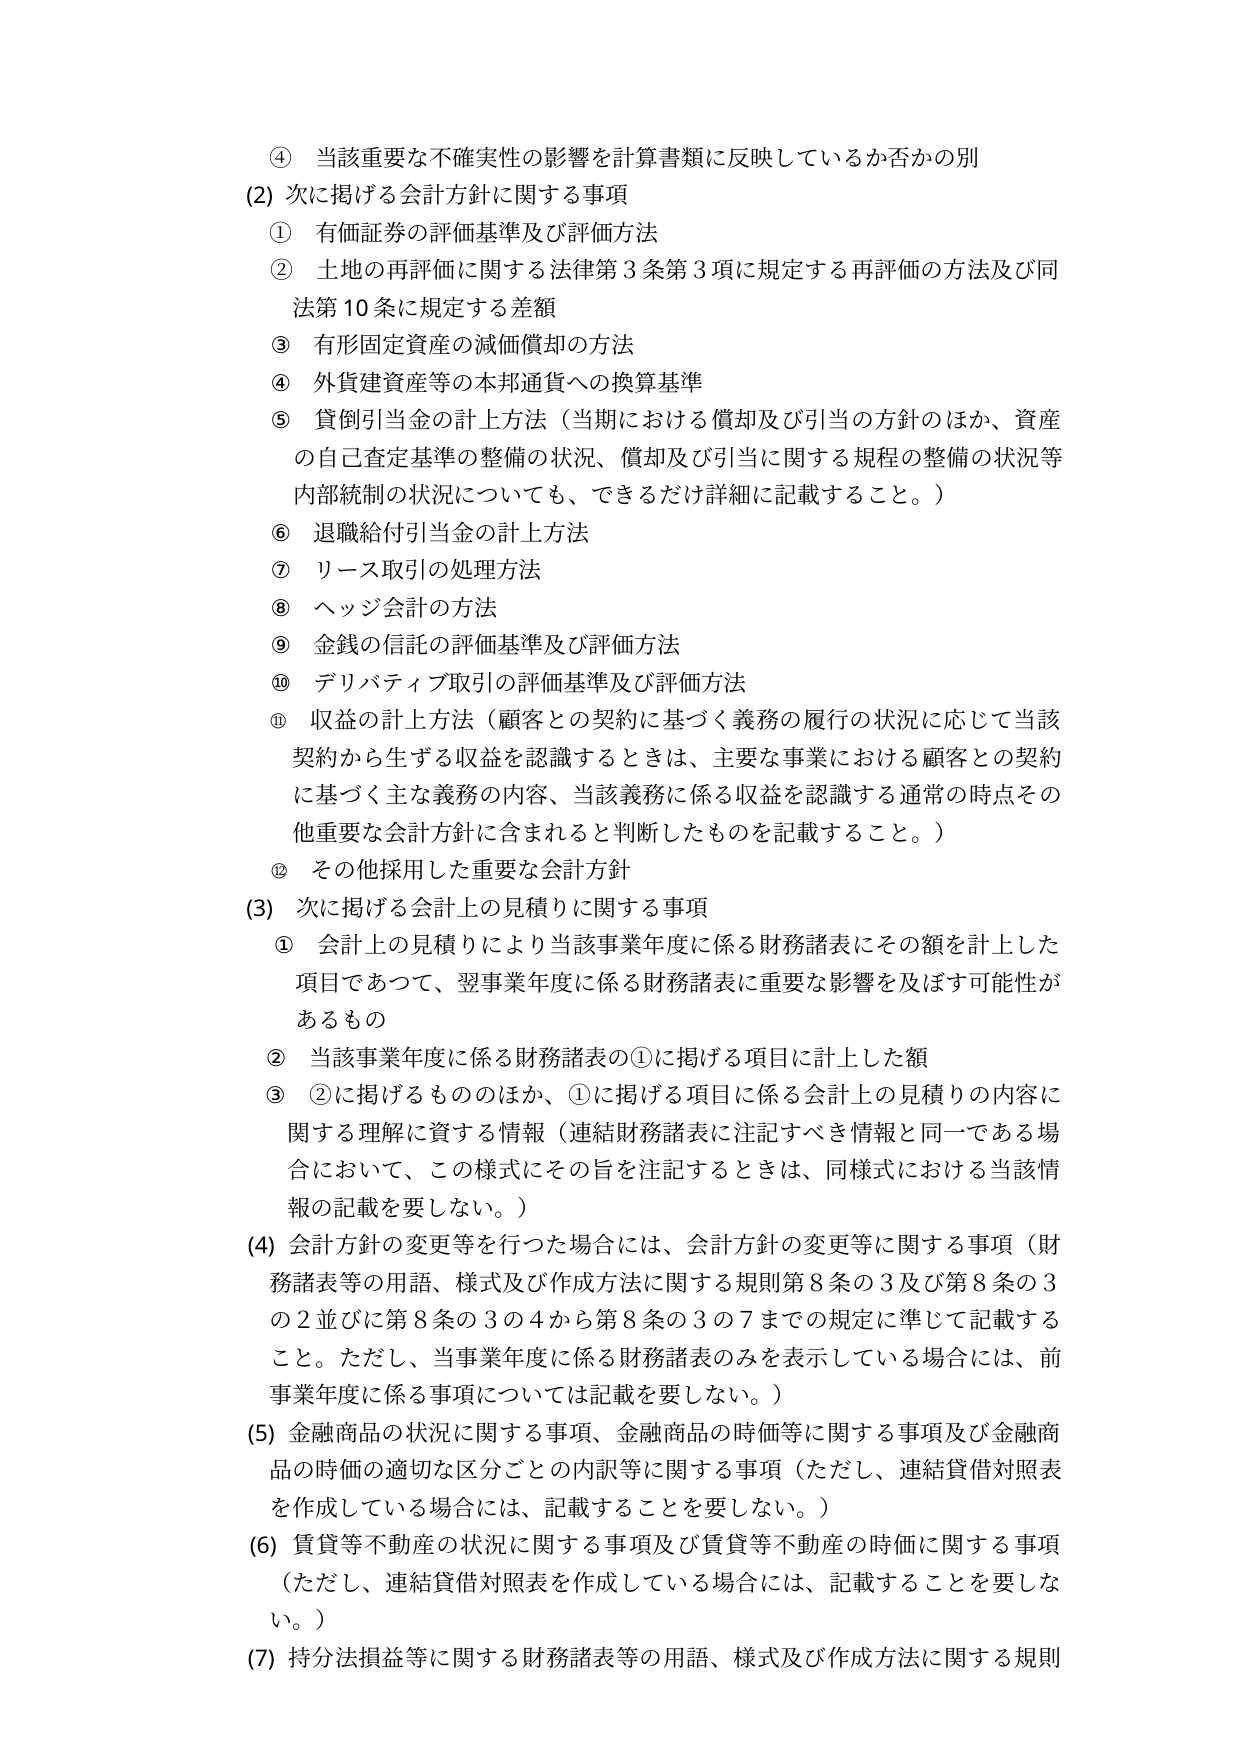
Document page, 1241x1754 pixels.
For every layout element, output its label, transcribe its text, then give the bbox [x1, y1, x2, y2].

text ⑩ デリバティブ取引の評価基準及び評価方法 [247, 663, 1063, 700]
text ② 土地の再評価に関する法律第３条第３項に規定する再評価の方法及び同法第10条に規定する差額 [177, 250, 1063, 325]
text ① 有価証券の評価基準及び評価方法 [177, 213, 1063, 250]
text ⑪ 収益の計上方法（顧客との契約に基づく義務の履行の状況に応じて当該契約から生ずる収益を認識するときは、主要な事業における顧客との契約に基づく主な義務の内容、当該義務に係る収益を認識する通常の時点その他重要な会計方針に含まれると判断したものを記載すること。） [269, 700, 1063, 850]
text ⑨ 金銭の信託の評価基準及び評価方法 [247, 625, 1063, 663]
text (4) 会計方針の変更等を行つた場合には、会計方針の変更等に関する事項（財務諸表等の用語、様式及び作成方法に関する規則第８条の３及び第８条の３の２並びに第８条の３の４から第８条の３の７までの規定に準じて記載すること。ただし、当事業年度に係る財務諸表のみを表示している場合には、前事業年度に係る事項については記載を要しない。） [177, 1225, 1063, 1413]
text ① 会計上の見積りにより当該事業年度に係る財務諸表にその額を計上した項目であつて、翌事業年度に係る財務諸表に重要な影響を及ぼす可能性があるもの [273, 925, 1063, 1038]
text ⑥ 退職給付引当金の計上方法 [247, 513, 1063, 550]
text ③ 有形固定資産の減価償却の方法 [247, 325, 1063, 363]
text (6) 賃貸等不動産の状況に関する事項及び賃貸等不動産の時価に関する事項（ただし、連結貸借対照表を作成している場合には、記載することを要しない。） [177, 1525, 1063, 1638]
text ② 当該事業年度に係る財務諸表の①に掲げる項目に計上した額 [177, 1038, 1063, 1075]
text (5) 金融商品の状況に関する事項、金融商品の時価等に関する事項及び金融商品の時価の適切な区分ごとの内訳等に関する事項（ただし、連結貸借対照表を作成している場合には、記載することを要しない。） [177, 1413, 1063, 1525]
text ④ 当該重要な不確実性の影響を計算書類に反映しているか否かの別 [177, 138, 1063, 175]
text ⑦ リース取引の処理方法 [247, 550, 1063, 588]
text ⑤ 貸倒引当金の計上方法（当期における償却及び引当の方針のほか、資産の自己査定基準の整備の状況、償却及び引当に関する規程の整備の状況等内部統制の状況についても、できるだけ詳細に記載すること。） [270, 400, 1063, 513]
text ⑧ ヘッジ会計の方法 [247, 588, 1063, 625]
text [177, 1638, 1063, 1675]
text (3) 次に掲げる会計上の見積りに関する事項 [177, 888, 1063, 925]
text ③ ②に掲げるもののほか、①に掲げる項目に係る会計上の見積りの内容に関する理解に資する情報（連結財務諸表に注記すべき情報と同一である場合において、この様式にその旨を注記するときは、同様式における当該情報の記載を要しない。） [265, 1075, 1063, 1225]
text ④ 外貨建資産等の本邦通貨への換算基準 [247, 363, 1063, 400]
text (2) 次に掲げる会計方針に関する事項 [177, 175, 1063, 213]
text ⑫ その他採用した重要な会計方針 [247, 850, 1063, 888]
